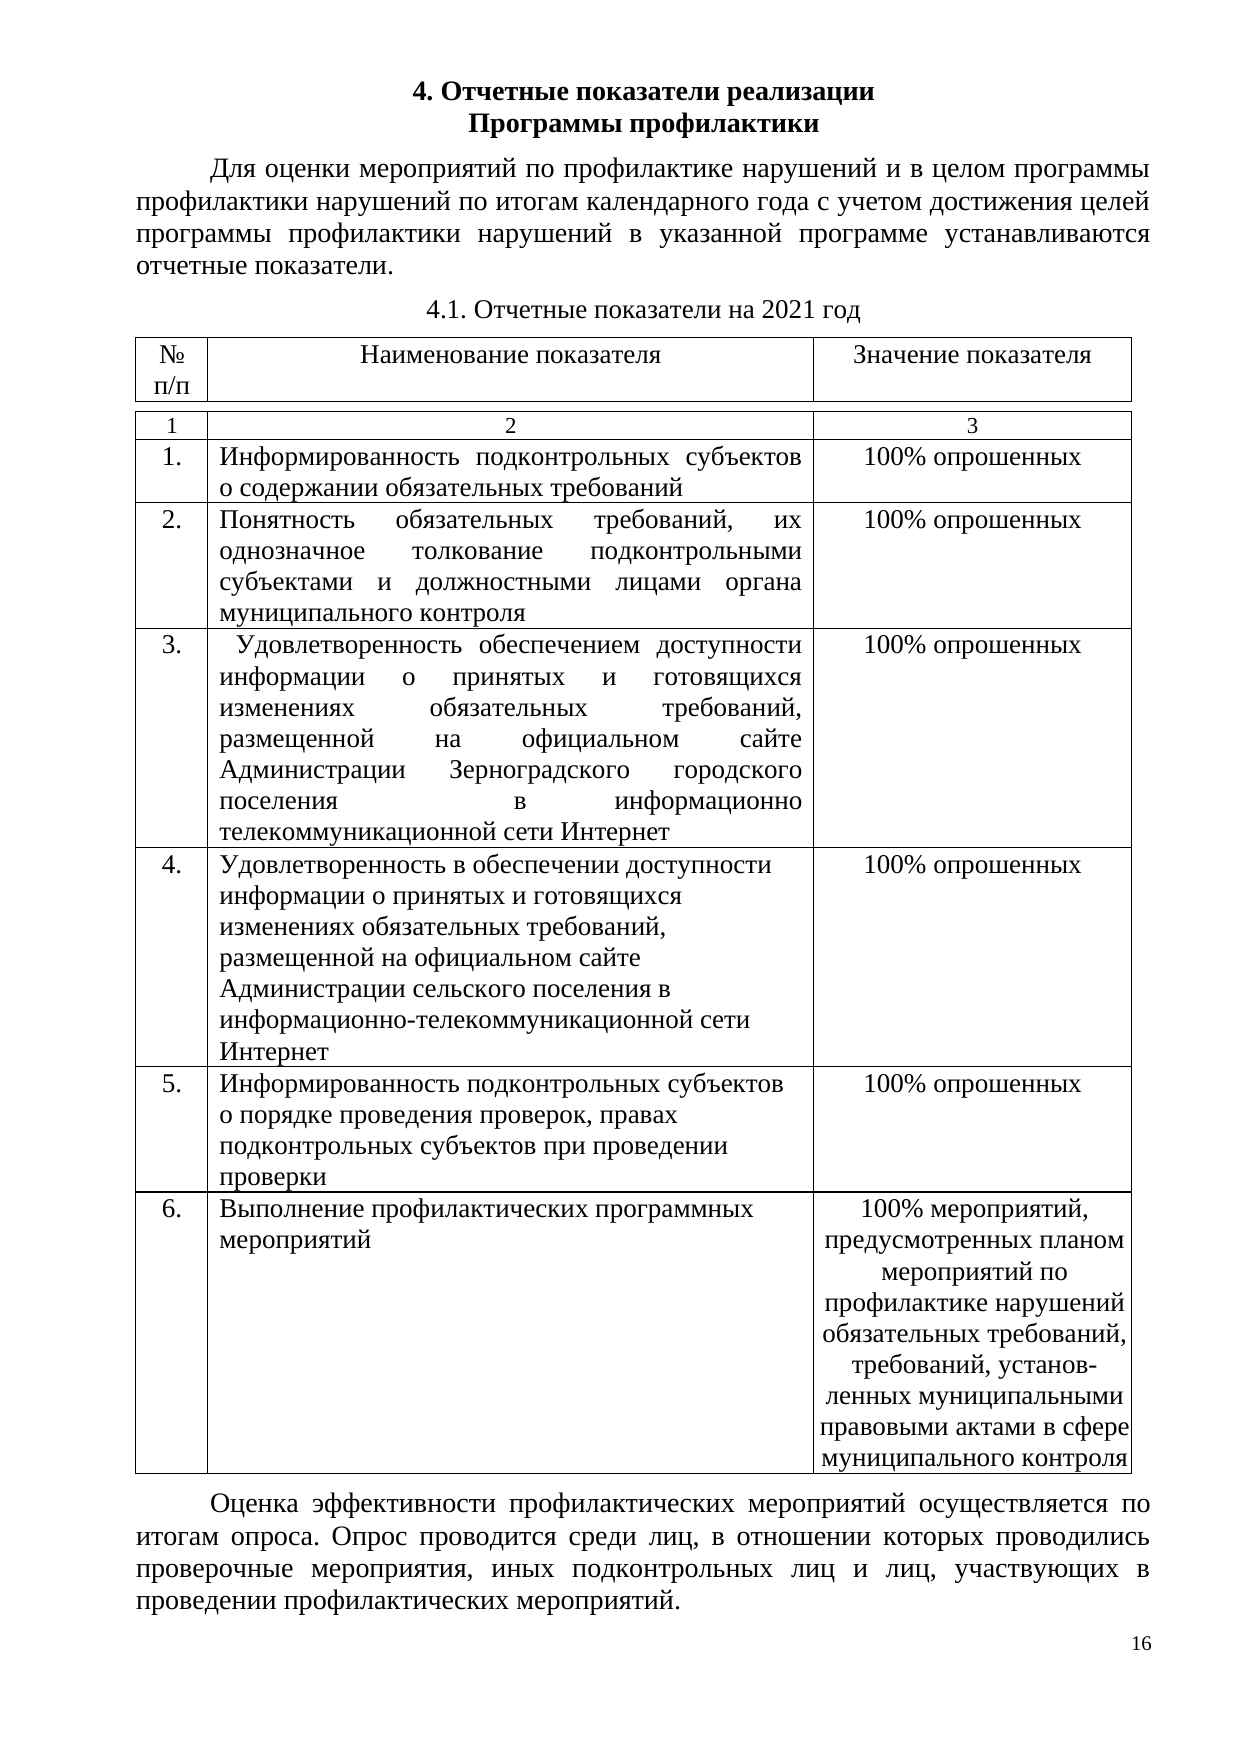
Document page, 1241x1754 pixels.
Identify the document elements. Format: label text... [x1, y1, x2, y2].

table_header Наименование показателя [208, 338, 813, 401]
table_header 1 [136, 412, 207, 439]
table_cell 100% опрошенных [814, 503, 1131, 628]
table_cell 2. [136, 503, 207, 628]
text Оценка эффективности профилактических мероприятий осуществляется по итогам опроса. Опрос проводится среди лиц, в отношении которых проводились проверочные мероприятия, иных подконтрольных лиц и лиц, участвующих в проведении профилактических мероприятий. [136, 1486, 1152, 1616]
table_cell Информированность подконтрольных субъектов о содержании обязательных требований [208, 440, 813, 502]
table_cell 100% опрошенных [814, 848, 1131, 1066]
table_cell Информированность подконтрольных субъектов о порядке проведения проверок, правах подконтрольных субъектов при проведении проверки [208, 1067, 813, 1191]
table_cell 5. [136, 1067, 207, 1191]
table_cell Понятность обязательных требований, их однозначное толкование подконтрольными субъектами и должностными лицами органа муниципального контроля [208, 503, 813, 628]
table_cell 100% опрошенных [814, 629, 1131, 847]
table_cell 3. [136, 629, 207, 847]
text 4.1. Отчетные показатели на 2021 год [136, 293, 1152, 324]
table_cell Выполнение профилактических программных мероприятий [208, 1193, 813, 1473]
list Программы профилактики [136, 106, 1152, 139]
text Для оценки мероприятий по профилактике нарушений и в целом программы профилактики нарушений по итогам календарного года с учетом достижения целей программы профилактики нарушений в указанной программе устанавливаются отчетные показатели. [136, 151, 1152, 281]
text 4. Отчетные показатели реализации [136, 74, 1152, 106]
table_cell 4. [136, 848, 207, 1066]
table_cell Удовлетворенность в обеспечении доступности информации о принятых и готовящихся изменениях обязательных требований, размещенной на официальном сайте Администрации сельского поселения в информационно-телекоммуникационной сети Интернет [208, 848, 813, 1066]
table_header Значение показателя [814, 338, 1131, 401]
table_cell 100% опрошенных [814, 1067, 1131, 1191]
table_header № п/п [136, 338, 207, 401]
table_cell 1. [136, 440, 207, 502]
table_cell 100% мероприятий, предусмотренных планом мероприятий по профилактике нарушений обязательных требований, требований, установ-ленных муниципальными правовыми актами в сфере муниципального контроля [814, 1193, 1131, 1473]
table_header 3 [814, 412, 1131, 439]
table_header 2 [208, 412, 813, 439]
table_cell 100% опрошенных [814, 440, 1131, 502]
table_cell 6. [136, 1193, 207, 1473]
table_cell Удовлетворенность обеспечением доступности информации о принятых и готовящихся изменениях обязательных требований, размещенной на официальном сайте Администрации Зерноградского городского поселения в информационно телекоммуникационной сети Интернет [208, 629, 813, 847]
